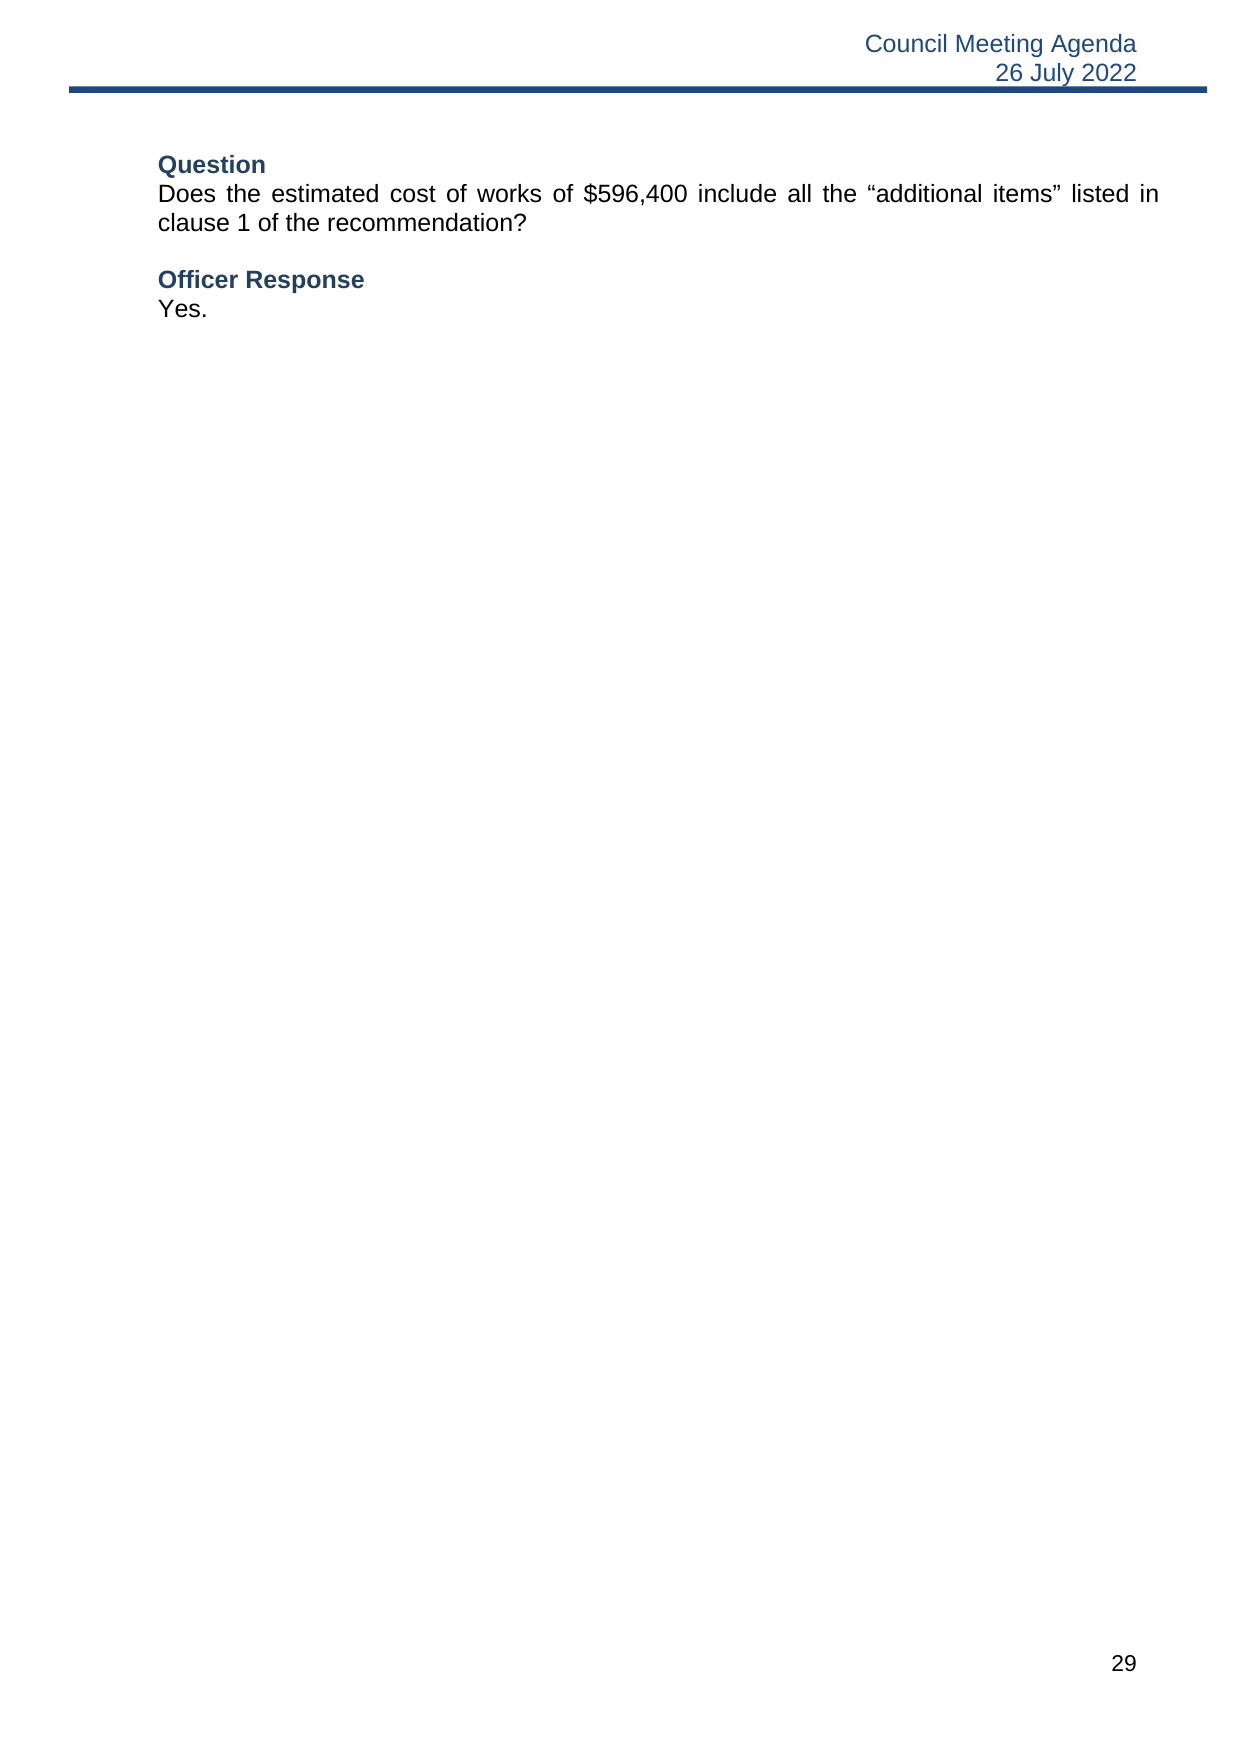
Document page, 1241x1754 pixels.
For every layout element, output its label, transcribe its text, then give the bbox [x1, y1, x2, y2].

text Does the estimated cost of works of $596,400 include all the “additional items” listed in clause 1 of the recommendation? [158, 179, 1162, 236]
text Officer Response [158, 265, 1162, 294]
text Yes. [158, 294, 1162, 322]
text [158, 150, 1162, 179]
